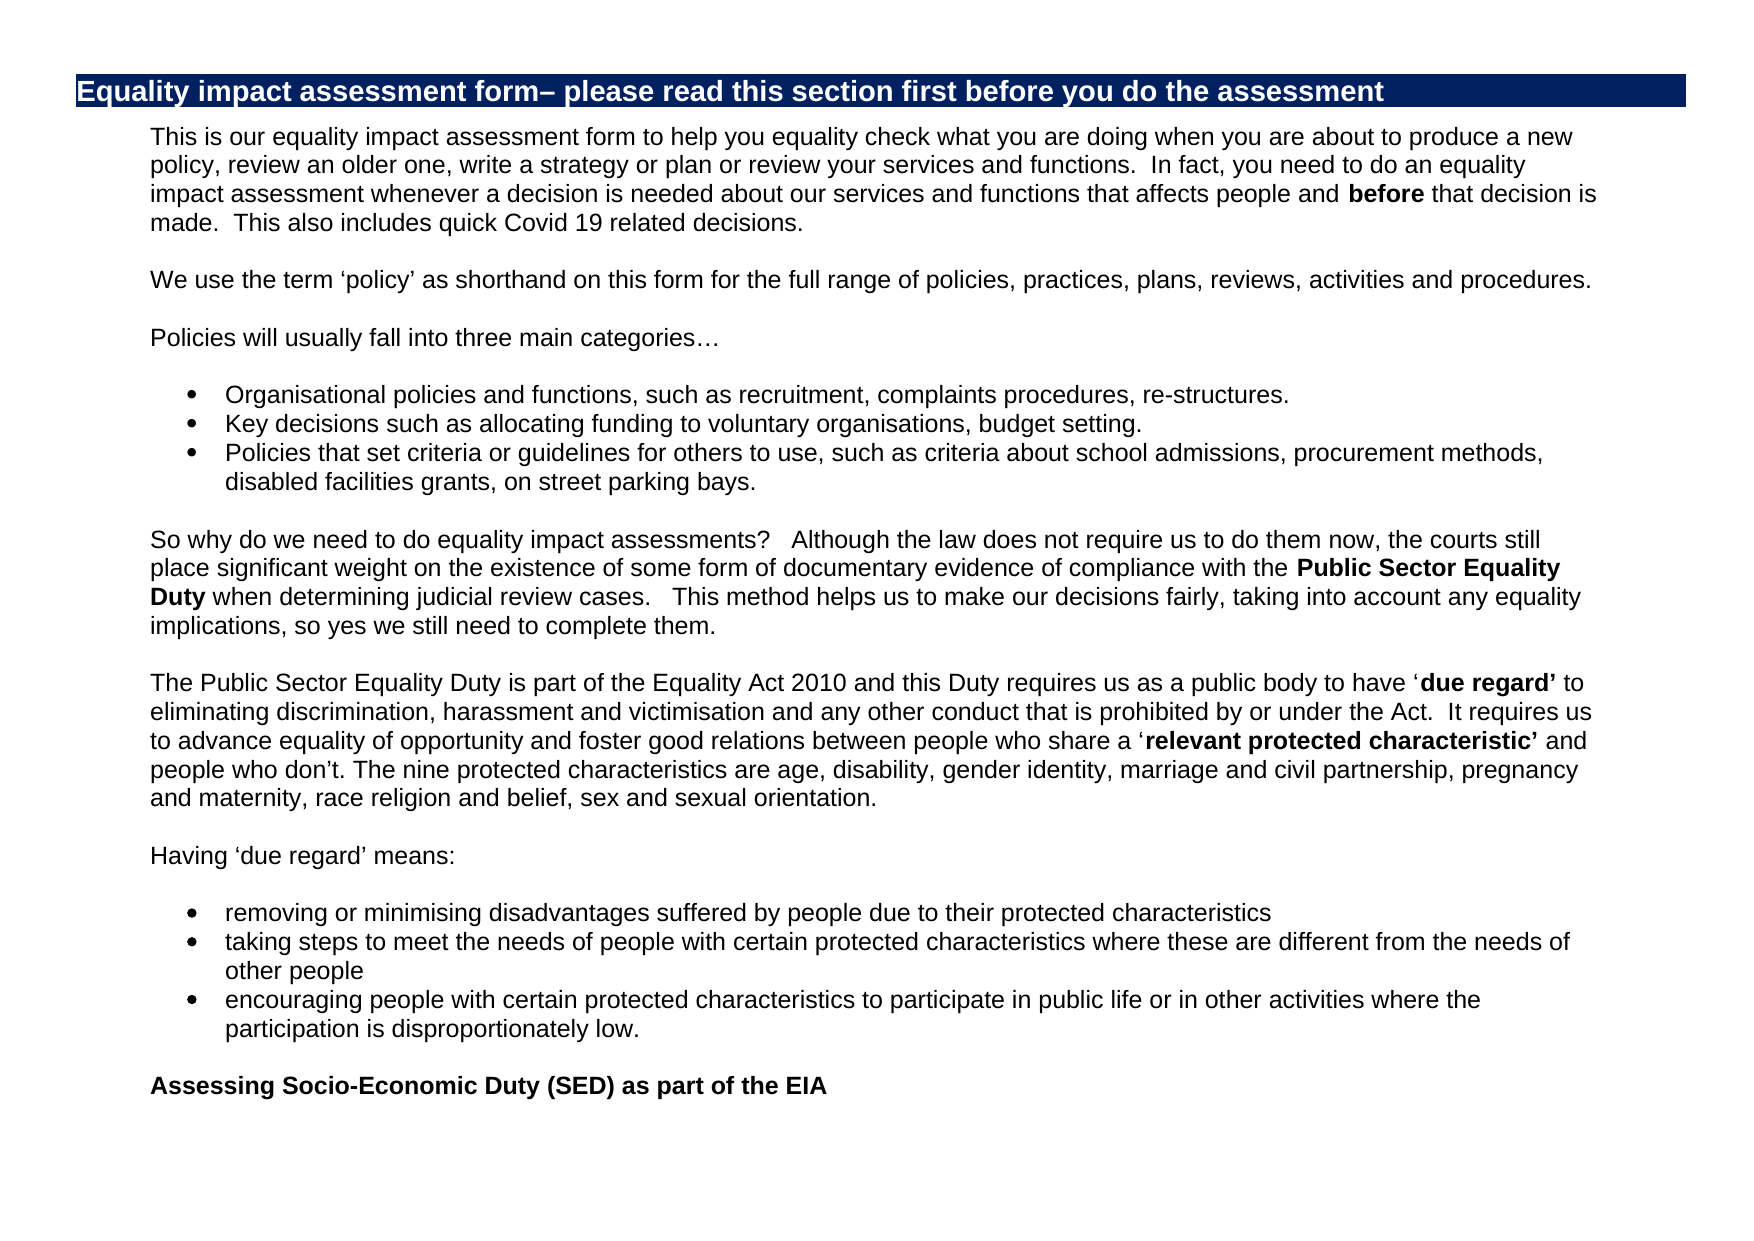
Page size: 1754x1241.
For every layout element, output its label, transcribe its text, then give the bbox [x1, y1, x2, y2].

text We use the term ‘policy’ as shorthand on this form for the full range of policies, practices, plans, reviews, activities and procedures. [150, 266, 1604, 294]
list Key decisions such as allocating funding to voluntary organisations, budget setting. [187, 409, 1604, 438]
text Having ‘due regard’ means: [150, 841, 1604, 869]
text The Public Sector Equality Duty is part of the Equality Act 2010 and this Duty requires us as a public body to have ‘due regard’ to eliminating discrimination, harassment and victimisation and any other conduct that is prohibited by or under the Act. It requires us to advance equality of opportunity and foster good relations between people who share a ‘relevant protected characteristic’ and people who don’t. The nine protected characteristics are age, disability, gender identity, marriage and civil partnership, pregnancy and maternity, race religion and belief, sex and sexual orientation. [150, 668, 1604, 812]
text Equality impact assessment form– please read this section first before you do the assessment [76, 74, 1686, 107]
text Policies will usually fall into three main categories… [150, 323, 1604, 352]
list Organisational policies and functions, such as recruitment, complaints procedures, re-structures. [187, 381, 1604, 409]
list removing or minimising disadvantages suffered by people due to their protected characteristics [187, 898, 1604, 927]
text This is our equality impact assessment form to help you equality check what you are doing when you are about to produce a new policy, review an older one, write a strategy or plan or review your services and functions. In fact, you need to do an equality impact assessment whenever a decision is needed about our services and functions that affects people and before that decision is made. This also includes quick Covid 19 related decisions. [150, 122, 1604, 237]
list encouraging people with certain protected characteristics to participate in public life or in other activities where the participation is disproportionately low. [187, 985, 1604, 1042]
text Assessing Socio-Economic Duty (SED) as part of the EIA [150, 1071, 1604, 1100]
list Policies that set criteria or guidelines for others to use, such as criteria about school admissions, procurement methods, disabled facilities grants, on street parking bays. [187, 438, 1604, 496]
list taking steps to meet the needs of people with certain protected characteristics where these are different from the needs of other people [187, 927, 1604, 985]
text So why do we need to do equality impact assessments? Although the law does not require us to do them now, the courts still place significant weight on the existence of some form of documentary evidence of compliance with the Public Sector Equality Duty when determining judicial review cases. This method helps us to make our decisions fairly, taking into account any equality implications, so yes we still need to complete them. [150, 524, 1604, 639]
